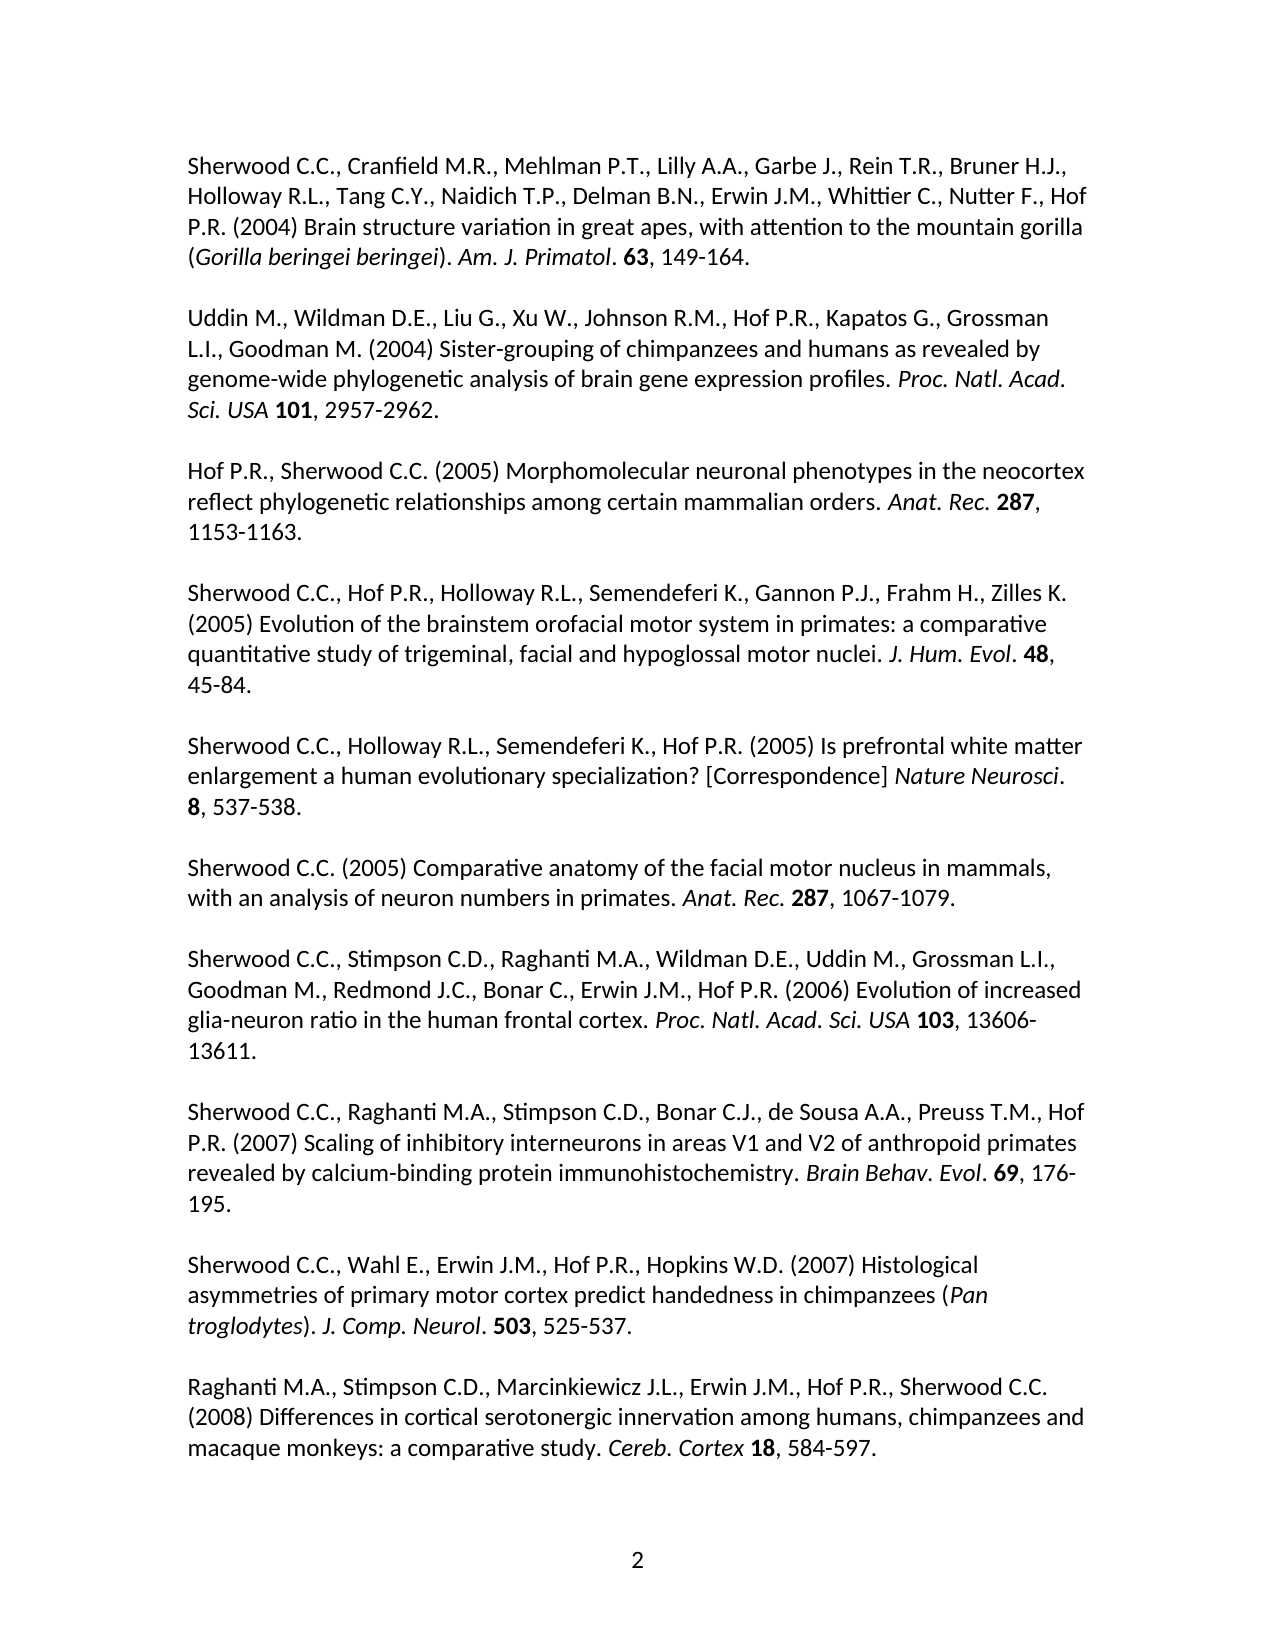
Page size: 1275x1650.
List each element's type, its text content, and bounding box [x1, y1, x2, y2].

text Sherwood C.C., Wahl E., Erwin J.M., Hof P.R., Hopkins W.D. (2007) Histological asymmetries of primary motor cortex predict handedness in chimpanzees (Pan troglodytes). J. Comp. Neurol. 503, 525-537. [187, 1249, 1087, 1340]
text Sherwood C.C., Cranfield M.R., Mehlman P.T., Lilly A.A., Garbe J., Rein T.R., Bruner H.J., Holloway R.L., Tang C.Y., Naidich T.P., Delman B.N., Erwin J.M., Whittier C., Nutter F., Hof P.R. (2004) Brain structure variation in great apes, with attention to the mountain gorilla (Gorilla beringei beringei). Am. J. Primatol. 63, 149-164. [187, 150, 1087, 272]
text Raghanti M.A., Stimpson C.D., Marcinkiewicz J.L., Erwin J.M., Hof P.R., Sherwood C.C. (2008) Differences in cortical serotonergic innervation among humans, chimpanzees and macaque monkeys: a comparative study. Cereb. Cortex 18, 584-597. [187, 1371, 1087, 1462]
text Sherwood C.C. (2005) Comparative anatomy of the facial motor nucleus in mammals, with an analysis of neuron numbers in primates. Anat. Rec. 287, 1067-1079. [187, 852, 1087, 913]
text Hof P.R., Sherwood C.C. (2005) Morphomolecular neuronal phenotypes in the neocortex reflect phylogenetic relationships among certain mammalian orders. Anat. Rec. 287, 1153-1163. [187, 455, 1087, 547]
text Uddin M., Wildman D.E., Liu G., Xu W., Johnson R.M., Hof P.R., Kapatos G., Grossman L.I., Goodman M. (2004) Sister-grouping of chimpanzees and humans as revealed by genome-wide phylogenetic analysis of brain gene expression profiles. Proc. Natl. Acad. Sci. USA 101, 2957-2962. [187, 303, 1087, 425]
text Sherwood C.C., Stimpson C.D., Raghanti M.A., Wildman D.E., Uddin M., Grossman L.I., Goodman M., Redmond J.C., Bonar C., Erwin J.M., Hof P.R. (2006) Evolution of increased glia-neuron ratio in the human frontal cortex. Proc. Natl. Acad. Sci. USA 103, 13606-13611. [187, 943, 1087, 1066]
text Sherwood C.C., Hof P.R., Holloway R.L., Semendeferi K., Gannon P.J., Frahm H., Zilles K. (2005) Evolution of the brainstem orofacial motor system in primates: a comparative quantitative study of trigeminal, facial and hypoglossal motor nuclei. J. Hum. Evol. 48, 45-84. [187, 577, 1087, 699]
text Sherwood C.C., Raghanti M.A., Stimpson C.D., Bonar C.J., de Sousa A.A., Preuss T.M., Hof P.R. (2007) Scaling of inhibitory interneurons in areas V1 and V2 of anthropoid primates revealed by calcium-binding protein immunohistochemistry. Brain Behav. Evol. 69, 176-195. [187, 1096, 1087, 1218]
text Sherwood C.C., Holloway R.L., Semendeferi K., Hof P.R. (2005) Is prefrontal white matter enlargement a human evolutionary specialization? [Correspondence] Nature Neurosci. 8, 537-538. [187, 730, 1087, 821]
